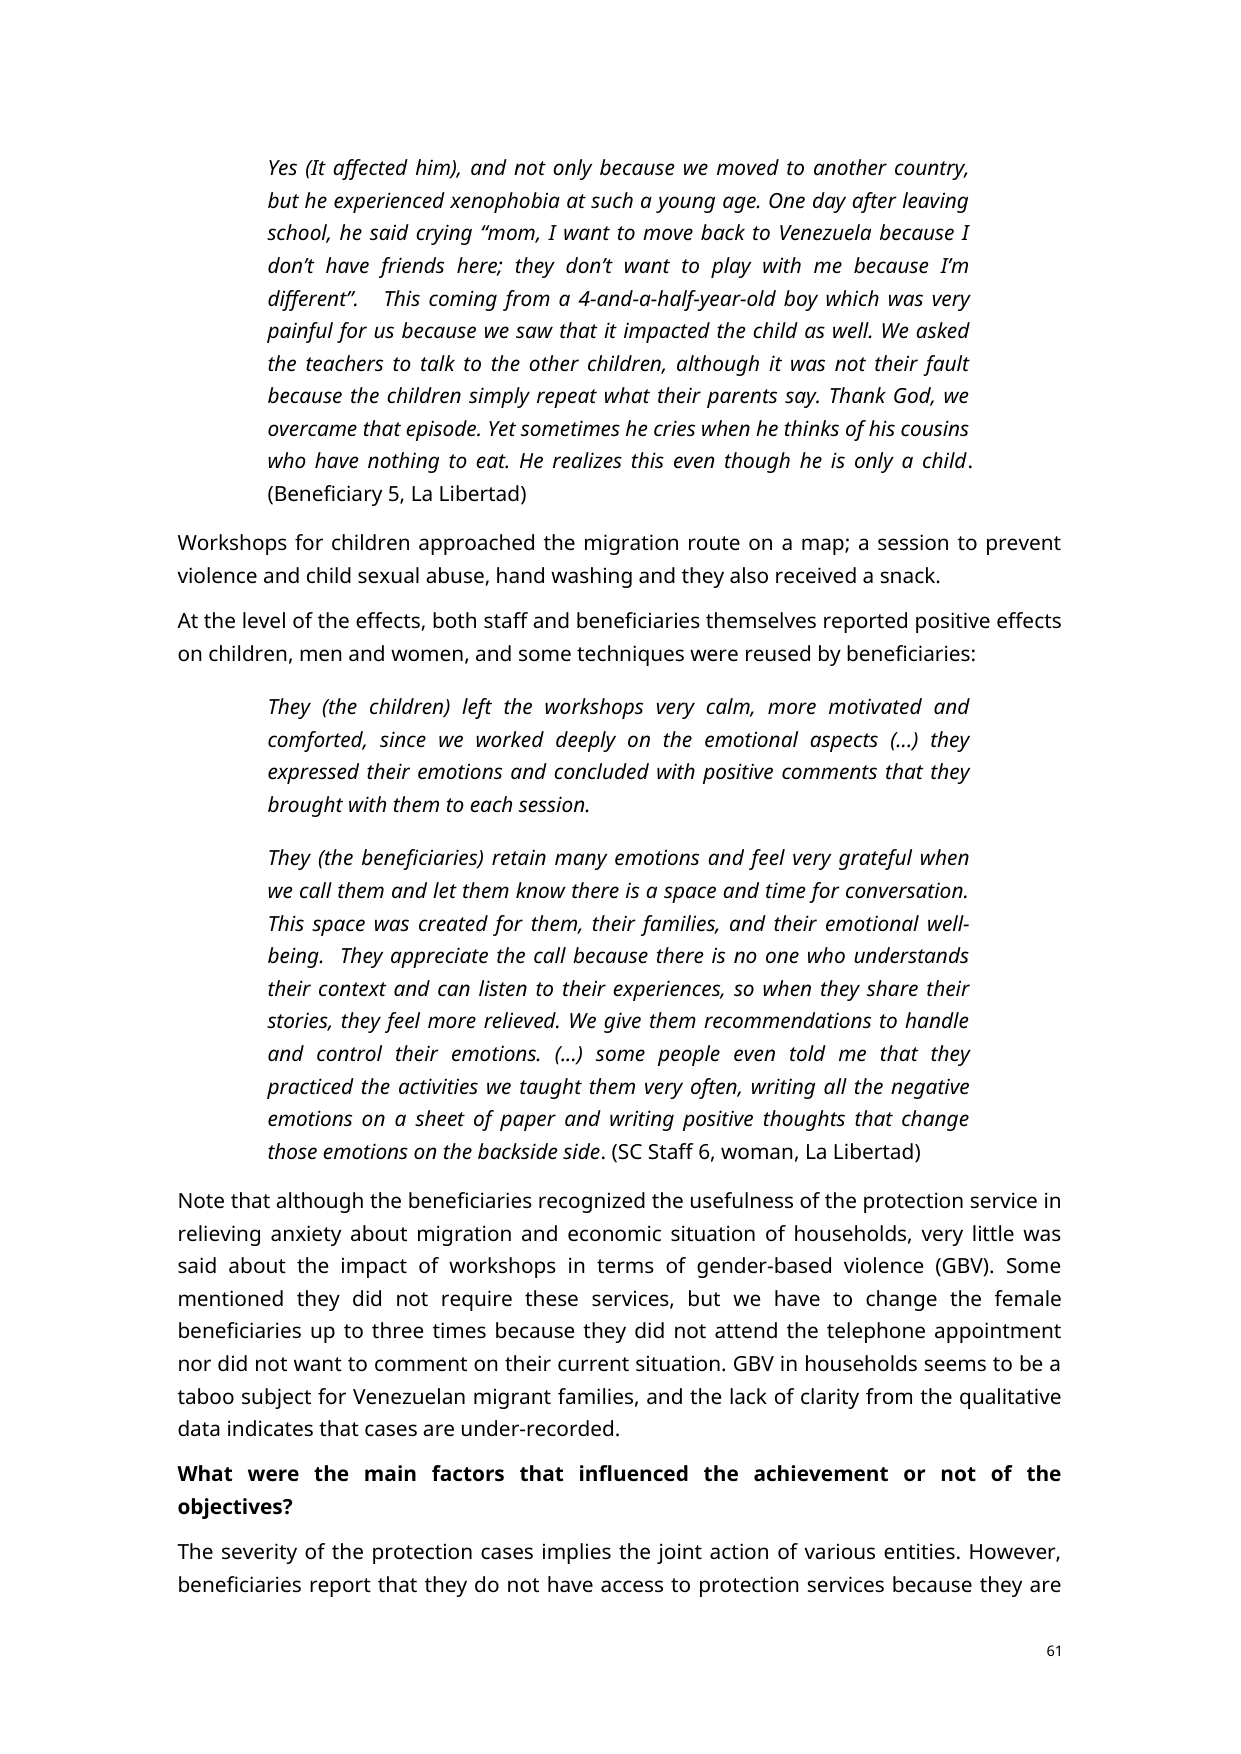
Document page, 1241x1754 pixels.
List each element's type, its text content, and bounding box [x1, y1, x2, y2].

text Note that although the beneficiaries recognized the usefulness of the protection service in relieving anxiety about migration and economic situation of households, very little was said about the impact of workshops in terms of gender-based violence (GBV). Some mentioned they did not require these services, but we have to change the female beneficiaries up to three times because they did not attend the telephone appointment nor did not want to comment on their current situation. GBV in households seems to be a taboo subject for Venezuelan migrant families, and the lack of clarity from the qualitative data indicates that cases are under-recorded. [177, 1186, 1063, 1443]
text They (the beneficiaries) retain many emotions and feel very grateful when we call them and let them know there is a space and time for conversation. This space was created for them, their families, and their emotional well-being. They appreciate the call because there is no one who understands their context and can listen to their experiences, so when they share their stories, they feel more relieved. We give them recommendations to handle and control their emotions. (...) some people even told me that they practiced the activities we taught them very often, writing all the negative emotions on a sheet of paper and writing positive thoughts that change those emotions on the backside side. (SC Staff 6, woman, La Libertad) [267, 843, 973, 1165]
text Workshops for children approached the migration route on a map; a session to prevent violence and child sexual abuse, hand washing and they also received a snack. [177, 528, 1063, 589]
text What were the main factors that influenced the achievement or not of the objectives? [177, 1459, 1063, 1521]
text At the level of the effects, both staff and beneficiaries themselves reported positive effects on children, men and women, and some techniques were reused by beneficiaries: [177, 606, 1063, 667]
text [177, 1537, 1063, 1598]
text They (the children) left the workshops very calm, more motivated and comforted, since we worked deeply on the emotional aspects (...) they expressed their emotions and concluded with positive comments that they brought with them to each session. [267, 692, 973, 818]
text Yes (It affected him), and not only because we moved to another country, but he experienced xenophobia at such a young age. One day after leaving school, he said crying “mom, I want to move back to Venezuela because I don’t have friends here; they don’t want to play with me because I’m different”. This coming from a 4-and-a-half-year-old boy which was very painful for us because we saw that it impacted the child as well. We asked the teachers to talk to the other children, although it was not their fault because the children simply repeat what their parents say. Thank God, we overcame that episode. Yet sometimes he cries when he thinks of his cousins who have nothing to eat. He realizes this even though he is only a child. (Beneficiary 5, La Libertad) [267, 153, 973, 508]
